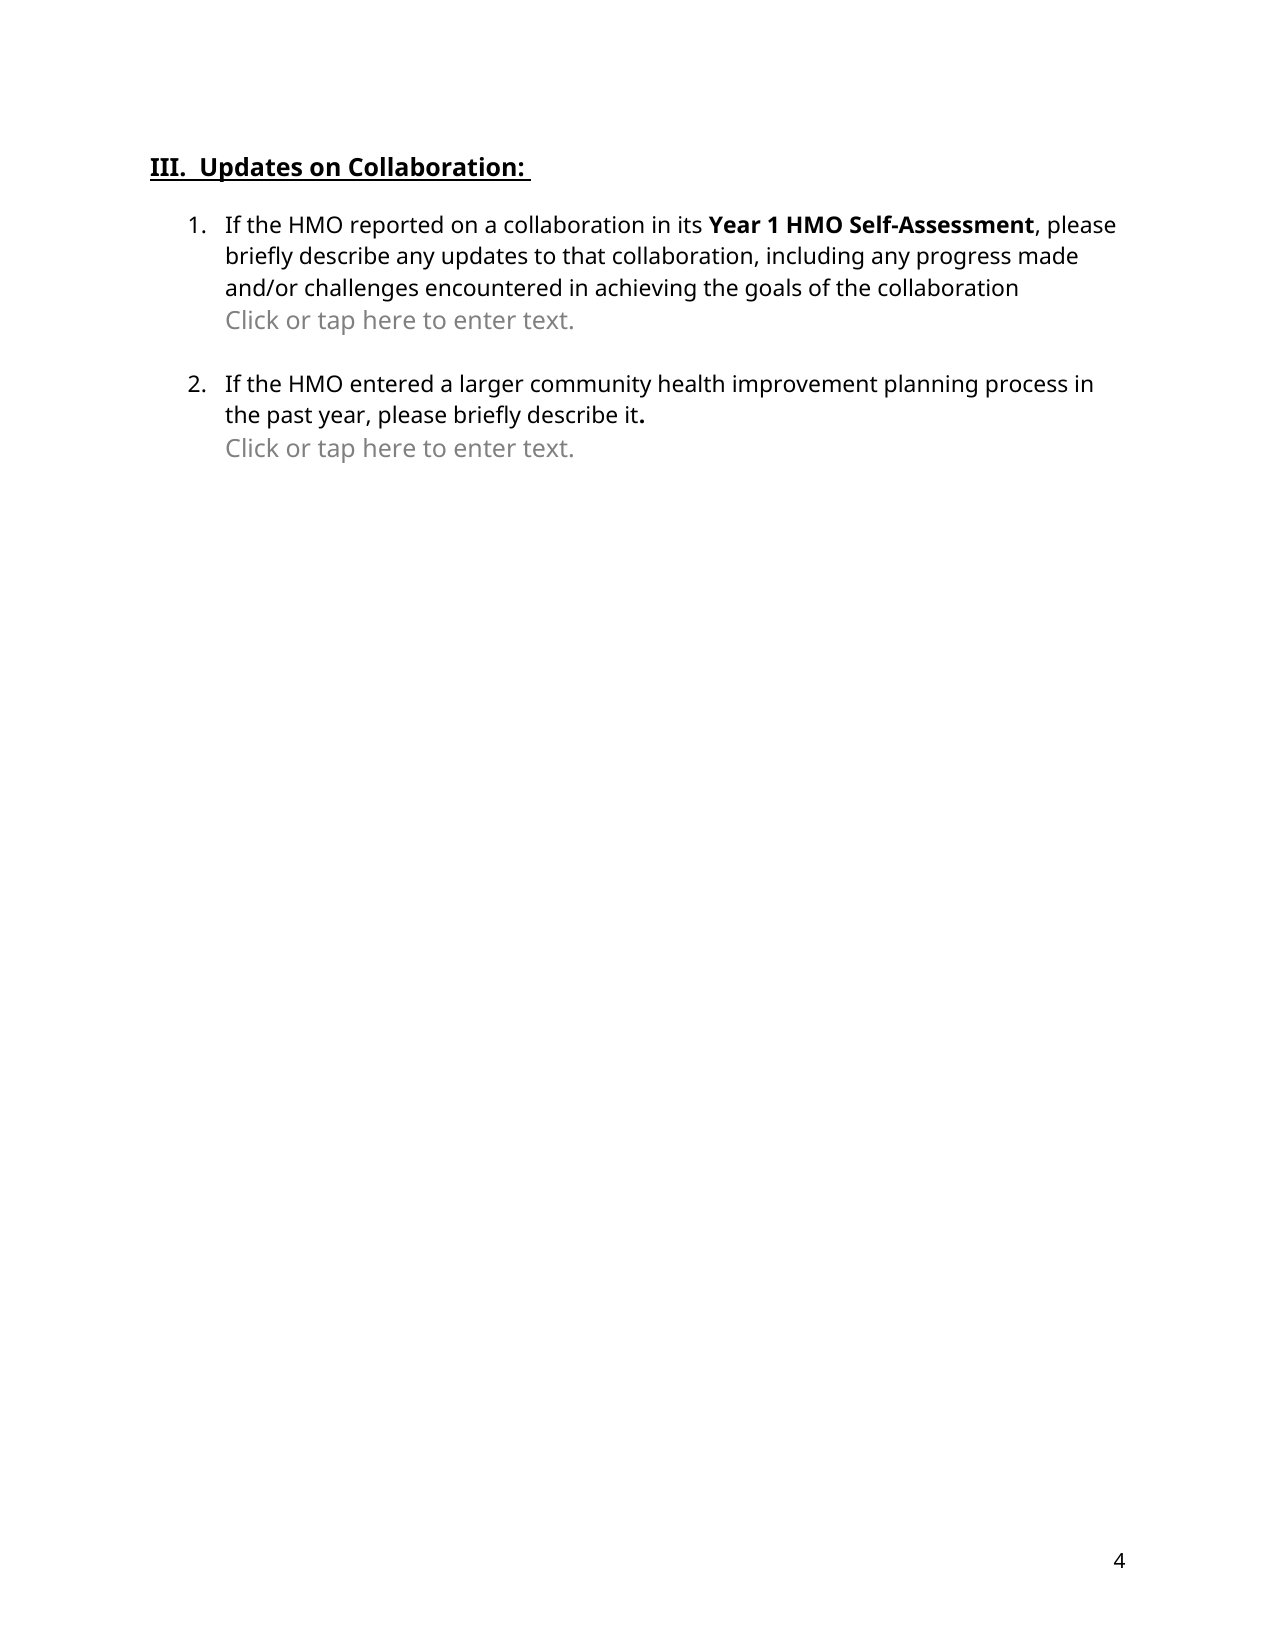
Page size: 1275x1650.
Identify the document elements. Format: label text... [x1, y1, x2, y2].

text III. Updates on Collaboration: [150, 150, 1125, 184]
list If the HMO entered a larger community health improvement planning process in the past year, please briefly describe it. [187, 368, 1125, 431]
list If the HMO reported on a collaboration in its Year 1 HMO Self-Assessment, please briefly describe any updates to that collaboration, including any progress made and/or challenges encountered in achieving the goals of the collaboration [187, 209, 1125, 303]
